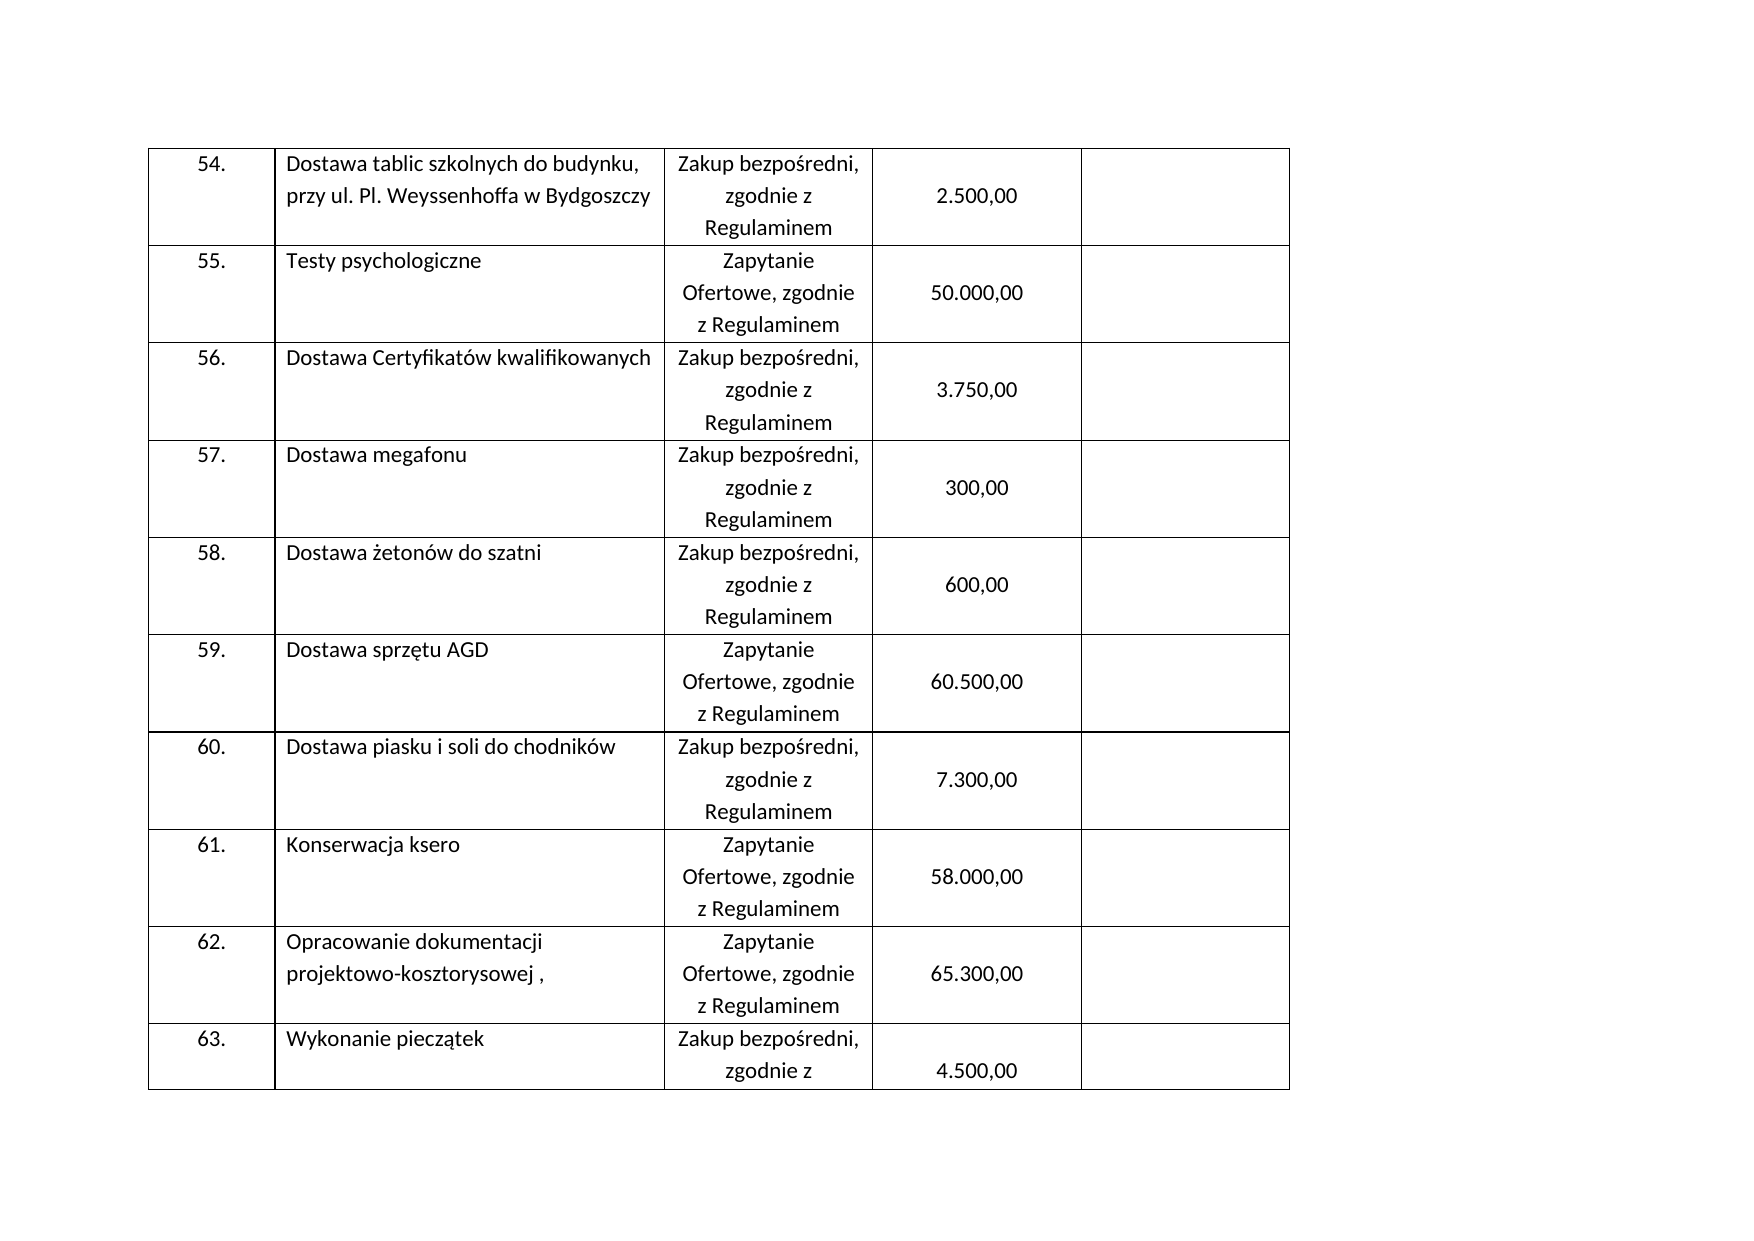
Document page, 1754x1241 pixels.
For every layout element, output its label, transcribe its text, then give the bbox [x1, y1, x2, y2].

table_cell Dostawa żetonów do szatni [276, 538, 664, 634]
table_cell 57. [149, 441, 274, 537]
table_cell Zakup bezpośredni, zgodnie z Regulaminem [665, 441, 872, 537]
table_cell Zakup bezpośredni, zgodnie z Regulaminem [665, 538, 872, 634]
table_cell [1082, 1024, 1289, 1088]
table_cell Konserwacja ksero [276, 830, 664, 926]
table_cell 54. [149, 149, 274, 245]
table_cell 4.500,00 [873, 1024, 1081, 1088]
table_cell [1082, 343, 1289, 439]
table_cell 300,00 [873, 441, 1081, 537]
table_cell [1082, 733, 1289, 829]
table_cell 2.500,00 [873, 149, 1081, 245]
table_cell 63. [149, 1024, 274, 1088]
table_cell 55. [149, 246, 274, 342]
table_cell 65.300,00 [873, 927, 1081, 1023]
table_cell Wykonanie pieczątek [276, 1024, 664, 1088]
table_cell 7.300,00 [873, 733, 1081, 829]
table_cell Testy psychologiczne [276, 246, 664, 342]
table_cell 3.750,00 [873, 343, 1081, 439]
table_cell Dostawa tablic szkolnych do budynku, przy ul. Pl. Weyssenhoffa w Bydgoszczy [276, 149, 664, 245]
table_cell 58.000,00 [873, 830, 1081, 926]
table_cell [1082, 830, 1289, 926]
table_cell 50.000,00 [873, 246, 1081, 342]
table_cell 58. [149, 538, 274, 634]
table_cell 61. [149, 830, 274, 926]
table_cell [665, 927, 872, 1023]
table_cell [665, 149, 872, 245]
table_cell Dostawa sprzętu AGD [276, 635, 664, 731]
table_cell 56. [149, 343, 274, 439]
table_cell [1082, 927, 1289, 1023]
table_cell Zakup bezpośredni, zgodnie z Regulaminem [665, 733, 872, 829]
table_cell Zapytanie Ofertowe, zgodnie z Regulaminem [665, 830, 872, 926]
table_cell [1082, 246, 1289, 342]
table_cell 59. [149, 635, 274, 731]
table_cell [1082, 635, 1289, 731]
table_cell Opracowanie dokumentacji projektowo-kosztorysowej , [276, 927, 664, 1023]
table_cell Dostawa megafonu [276, 441, 664, 537]
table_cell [665, 1024, 872, 1088]
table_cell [665, 246, 872, 342]
table_cell Dostawa Certyfikatów kwalifikowanych [276, 343, 664, 439]
table_cell [1082, 149, 1289, 245]
table_cell Dostawa piasku i soli do chodników [276, 733, 664, 829]
table_cell 60.500,00 [873, 635, 1081, 731]
table_cell 60. [149, 733, 274, 829]
table_cell Zakup bezpośredni, zgodnie z Regulaminem [665, 343, 872, 439]
table_cell Zapytanie Ofertowe, zgodnie z Regulaminem [665, 635, 872, 731]
table_cell [1082, 538, 1289, 634]
table_cell [1082, 441, 1289, 537]
table_cell 600,00 [873, 538, 1081, 634]
table_cell 62. [149, 927, 274, 1023]
